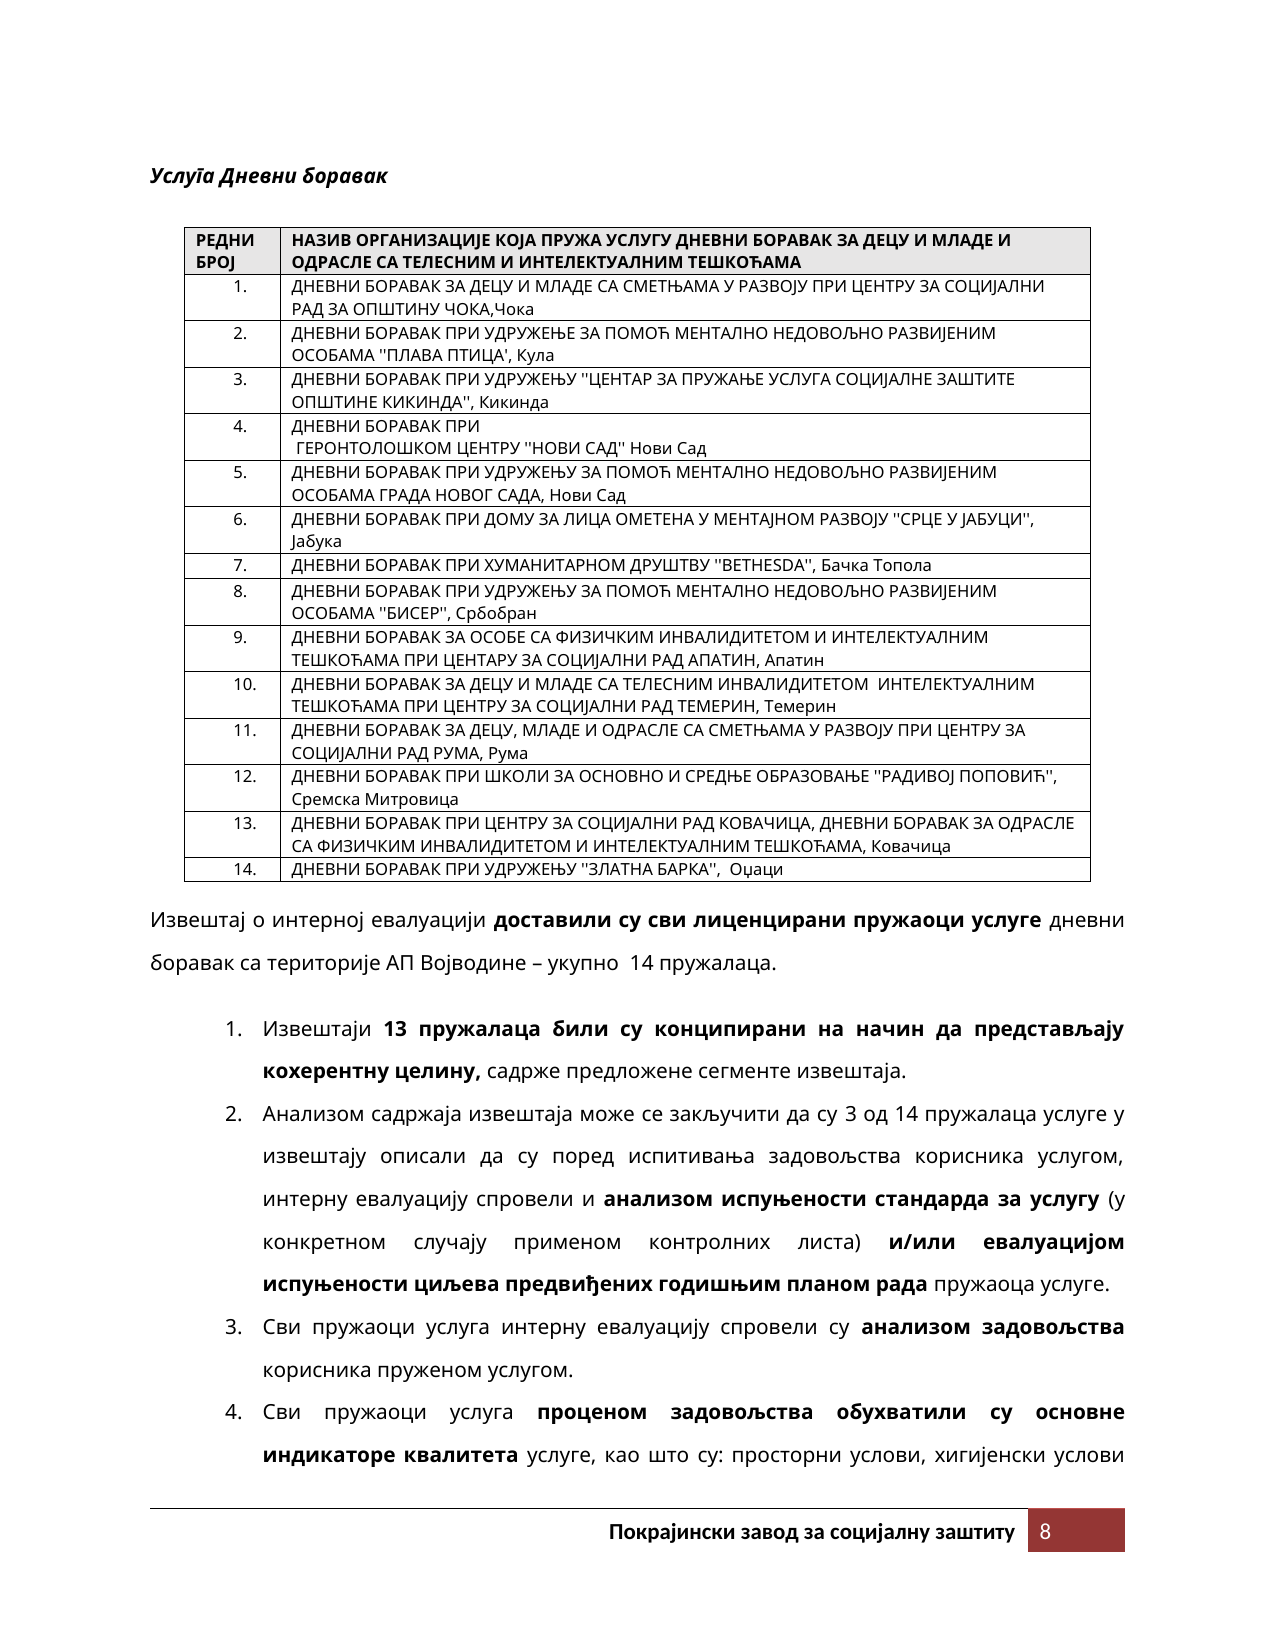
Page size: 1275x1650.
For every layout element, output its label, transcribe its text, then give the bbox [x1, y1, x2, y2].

table_cell [185, 507, 280, 552]
table_cell ДНЕВНИ БОРАВАК ПРИ УДРУЖЕЊУ ''ЗЛАТНА БАРКА'', Оџаци [281, 858, 1090, 881]
table_header РЕДНИ БРОЈ [185, 228, 280, 274]
table_cell [185, 858, 280, 881]
table_cell [185, 765, 280, 811]
table_header НАЗИВ ОРГАНИЗАЦИЈЕ КОЈА ПРУЖА УСЛУГУ ДНЕВНИ БОРАВАК ЗА ДЕЦУ И МЛАДЕ И ОДРАСЛЕ СА ТЕЛЕСНИМ И ИНТЕЛЕКТУАЛНИМ ТЕШКОЋАМА [281, 228, 1090, 274]
table_cell [185, 672, 280, 718]
table_cell [185, 626, 280, 671]
table_cell [185, 579, 280, 625]
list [225, 1397, 1125, 1468]
list Извештаји 13 пружалаца били су конципирани на начин да представљају кохерентну целину, садрже предложене сегменте извештаја. [225, 1014, 1125, 1085]
text Извештај о интерној евалуацији доставили су сви лиценцирани пружаоци услуге дневни боравак са територије АП Војводине – укупно 14 пружалаца. [150, 905, 1125, 976]
table_cell ДНЕВНИ БОРАВАК ПРИ ДОМУ ЗА ЛИЦА ОМЕТЕНА У МЕНТАЈНОМ РАЗВОЈУ ''СРЦЕ У ЈАБУЦИ'', Јабука [281, 507, 1090, 552]
table_cell ДНЕВНИ БОРАВАК ПРИ УДРУЖЕЊЕ ЗА ПОМОЋ МЕНТАЛНО НЕДОВОЉНО РАЗВИЈЕНИМ ОСОБАМА ''ПЛАВА ПТИЦА', Кула [281, 321, 1090, 367]
table_cell ДНЕВНИ БОРАВАК ЗА ДЕЦУ, МЛАДЕ И ОДРАСЛЕ СА СМЕТЊАМА У РАЗВОЈУ ПРИ ЦЕНТРУ ЗА СОЦИЈАЛНИ РАД РУМА, Рума [281, 719, 1090, 764]
table_cell ДНЕВНИ БОРАВАК ПРИ ГЕРОНТОЛОШКОМ ЦЕНТРУ ''НОВИ САД'' Нови Сад [281, 414, 1090, 459]
table_cell ДНЕВНИ БОРАВАК ПРИ ЦЕНТРУ ЗА СОЦИЈАЛНИ РАД КОВАЧИЦА, ДНЕВНИ БОРАВАК ЗА ОДРАСЛЕ СА ФИЗИЧКИМ ИНВАЛИДИТЕТОМ И ИНТЕЛЕКТУАЛНИМ ТЕШКОЋАМА, Ковачица [281, 812, 1090, 857]
table_cell [185, 719, 280, 764]
table_cell [185, 275, 280, 320]
table_cell [185, 368, 280, 413]
table_cell ДНЕВНИ БОРАВАК ПРИ ШКОЛИ ЗА ОСНОВНО И СРЕДЊЕ ОБРАЗОВАЊЕ ''РАДИВОЈ ПОПОВИЋ'', Сремска Митровица [281, 765, 1090, 811]
text Услуга Дневни боравак [150, 161, 1125, 190]
table_cell ДНЕВНИ БОРАВАК ПРИ УДРУЖЕЊУ ''ЦЕНТАР ЗА ПРУЖАЊЕ УСЛУГА СОЦИЈАЛНЕ ЗАШТИТЕ ОПШТИНЕ КИКИНДА'', Кикинда [281, 368, 1090, 413]
table_cell [185, 321, 280, 367]
table_cell [185, 812, 280, 857]
table_cell ДНЕВНИ БОРАВАК ПРИ УДРУЖЕЊУ ЗА ПОМОЋ МЕНТАЛНО НЕДОВОЉНО РАЗВИЈЕНИМ ОСОБАМА ГРАДА НОВОГ САДА, Нови Сад [281, 461, 1090, 506]
table_cell ДНЕВНИ БОРАВАК ЗА ОСОБЕ СА ФИЗИЧКИМ ИНВАЛИДИТЕТОМ И ИНТЕЛЕКТУАЛНИМ ТЕШКОЋАМА ПРИ ЦЕНТАРУ ЗА СОЦИЈАЛНИ РАД АПАТИН, Апатин [281, 626, 1090, 671]
table_cell ДНЕВНИ БОРАВАК ЗА ДЕЦУ И МЛАДЕ СА ТЕЛЕСНИМ ИНВАЛИДИТЕТОМ ИНТЕЛЕКТУАЛНИМ ТЕШКОЋАМА ПРИ ЦЕНТРУ ЗА СОЦИЈАЛНИ РАД ТЕМЕРИН, Темерин [281, 672, 1090, 718]
list Анализом садржаја извештаја може се закључити да су 3 од 14 пружалаца услуге у извештају описали да су поред испитивања задовољства корисника услугом, интерну евалуацију спровели и анализом испуњености стандарда за услугу (у конкретном случају применом контролних листа) и/или евалуацијом испуњености циљева предвиђених годишњим планом рада пружаоца услуге. [225, 1099, 1125, 1298]
table_cell ДНЕВНИ БОРАВАК ПРИ ХУМАНИТАРНОМ ДРУШТВУ ''BETHESDA'', Бачка Топола [281, 554, 1090, 578]
table_cell [185, 461, 280, 506]
table_cell ДНЕВНИ БОРАВАК ПРИ УДРУЖЕЊУ ЗА ПОМОЋ МЕНТАЛНО НЕДОВОЉНО РАЗВИЈЕНИМ ОСОБАМА ''БИСЕР'', Србобран [281, 579, 1090, 625]
table_cell ДНЕВНИ БОРАВАК ЗА ДЕЦУ И МЛАДЕ СА СМЕТЊАМА У РАЗВОЈУ ПРИ ЦЕНТРУ ЗА СОЦИЈАЛНИ РАД ЗА ОПШТИНУ ЧОКА,Чока [281, 275, 1090, 320]
list Сви пружаоци услуга интерну евалуацију спровели су анализом задовољства корисника пруженом услугом. [225, 1312, 1125, 1383]
table_cell [185, 414, 280, 459]
table_cell [185, 554, 280, 578]
